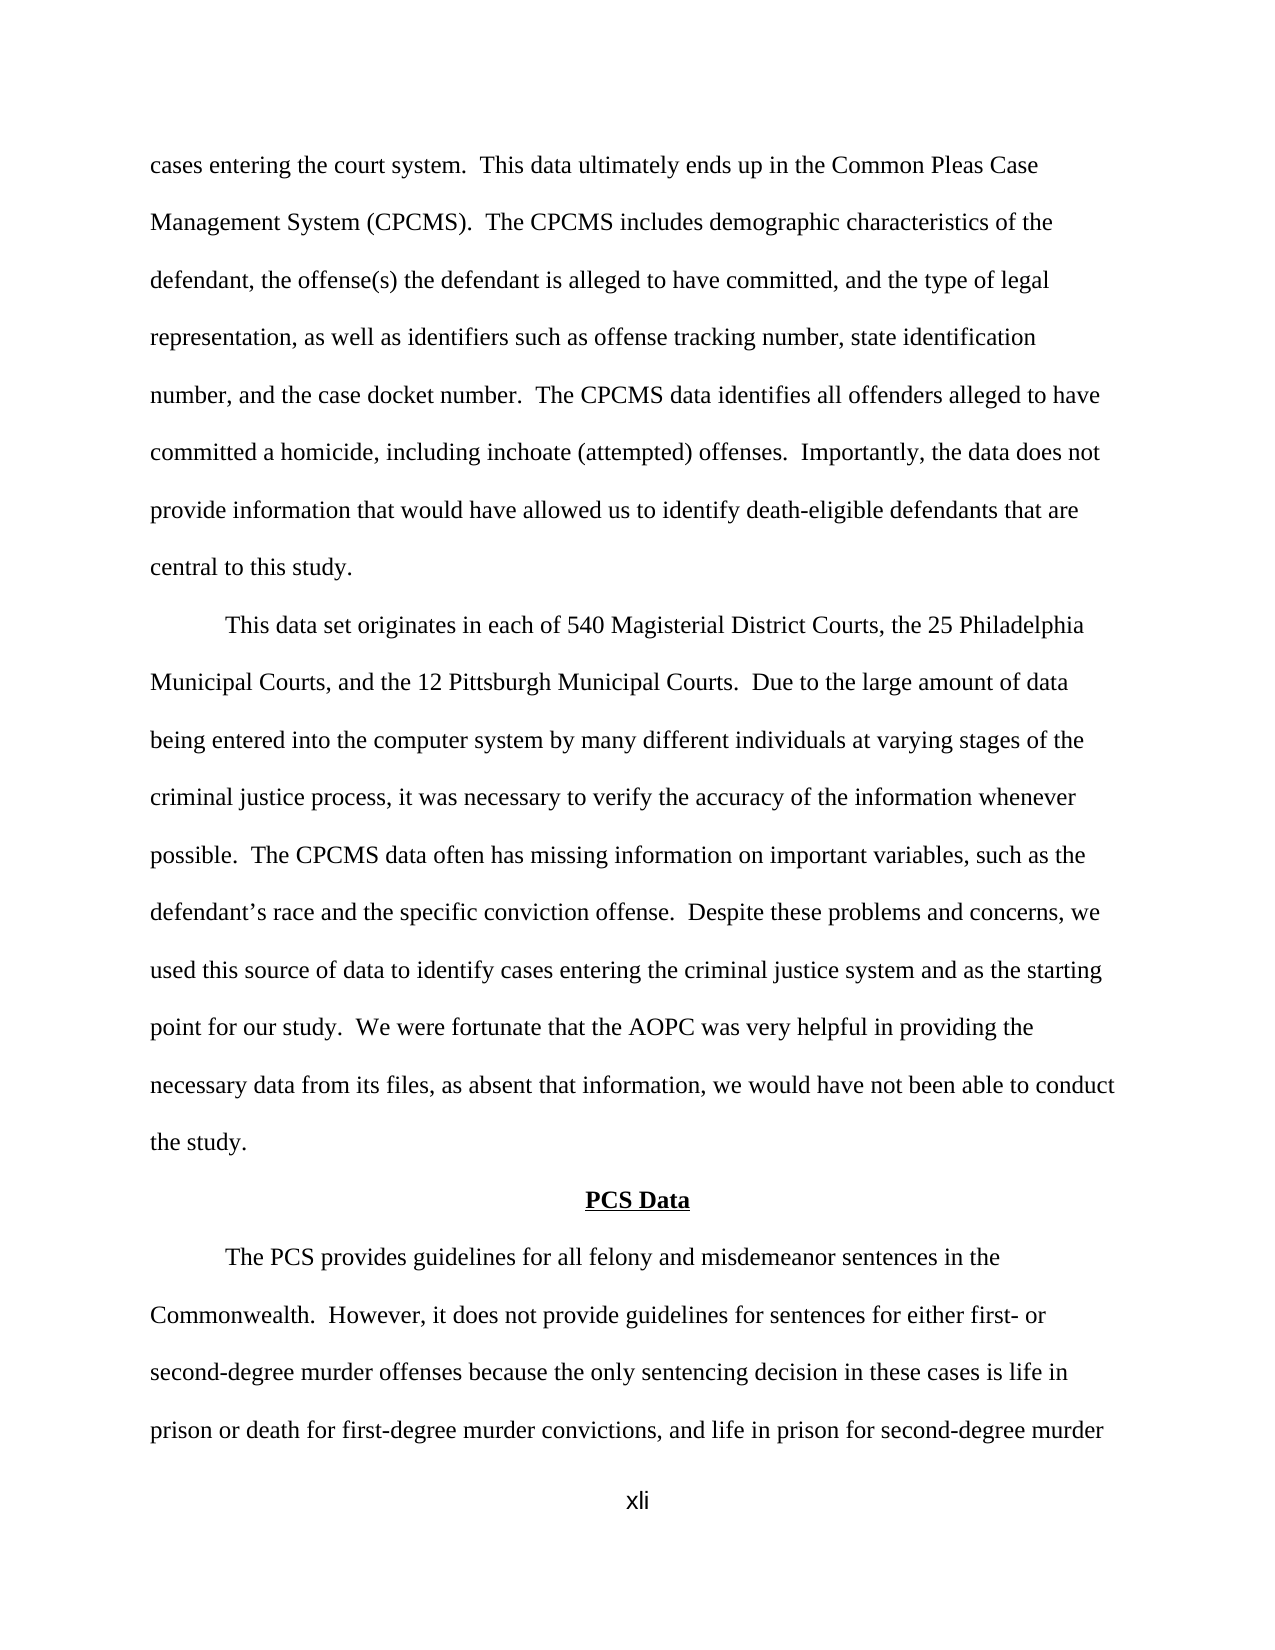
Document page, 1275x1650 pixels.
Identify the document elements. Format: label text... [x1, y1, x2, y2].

text This data set originates in each of 540 Magisterial District Courts, the 25 Philadelphia Municipal Courts, and the 12 Pittsburgh Municipal Courts. Due to the large amount of data being entered into the computer system by many different individuals at varying stages of the criminal justice process, it was necessary to verify the accuracy of the information whenever possible. The CPCMS data often has missing information on important variables, such as the defendant’s race and the specific conviction offense. Despite these problems and concerns, we used this source of data to identify cases entering the criminal justice system and as the starting point for our study. We were fortunate that the AOPC was very helpful in providing the necessary data from its files, as absent that information, we would have not been able to conduct the study. [150, 610, 1125, 1156]
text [150, 1242, 1125, 1444]
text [150, 150, 1125, 581]
text PCS Data [150, 1185, 1125, 1214]
